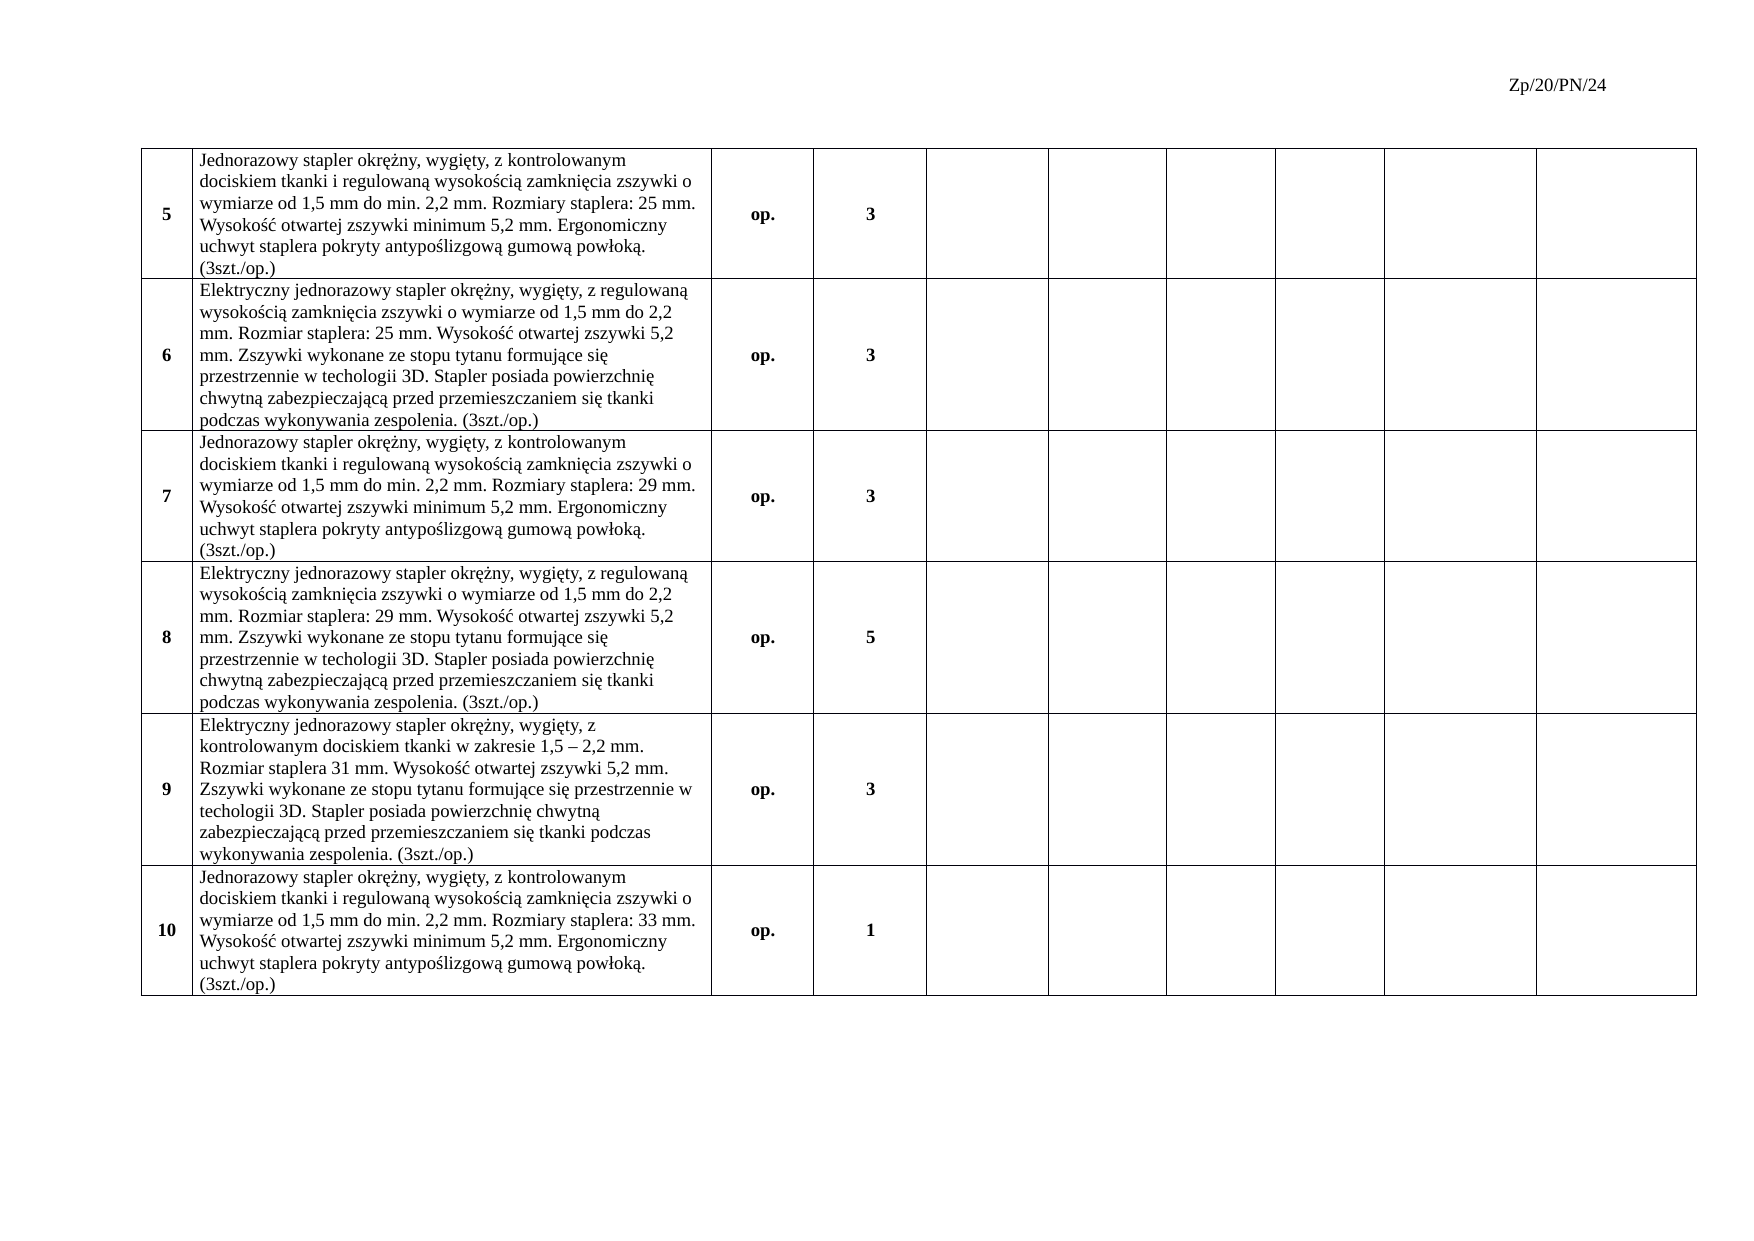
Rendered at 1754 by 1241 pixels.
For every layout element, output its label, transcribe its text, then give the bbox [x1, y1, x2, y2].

table_cell 3 [814, 149, 926, 278]
table_cell 6 [142, 279, 192, 430]
table_cell [1537, 866, 1696, 995]
table_cell [1276, 714, 1384, 864]
table_cell 3 [814, 431, 926, 561]
table_cell op. [712, 562, 813, 712]
table_cell [1385, 714, 1536, 864]
table_cell 9 [142, 714, 192, 864]
table_cell 5 [142, 149, 192, 278]
table_cell [1167, 562, 1275, 712]
table_cell [1049, 562, 1166, 712]
table_cell [1385, 866, 1536, 995]
table_cell [1167, 149, 1275, 278]
table_cell op. [712, 714, 813, 864]
table_cell 5 [814, 562, 926, 712]
table_cell [1049, 279, 1166, 430]
table_cell [1385, 279, 1536, 430]
table_cell Jednorazowy stapler okrężny, wygięty, z kontrolowanym dociskiem tkanki i regulowaną wysokością zamknięcia zszywki o wymiarze od 1,5 mm do min. 2,2 mm. Rozmiary staplera: 25 mm. Wysokość otwartej zszywki minimum 5,2 mm. Ergonomiczny uchwyt staplera pokryty antypoślizgową gumową powłoką. (3szt./op.) [193, 149, 711, 278]
table_cell [1537, 562, 1696, 712]
table_cell [927, 866, 1048, 995]
table_cell [1276, 562, 1384, 712]
table_cell 8 [142, 562, 192, 712]
table_cell [1276, 279, 1384, 430]
table_cell [1385, 431, 1536, 561]
table_cell [1537, 149, 1696, 278]
table_cell [1049, 714, 1166, 864]
table_cell Elektryczny jednorazowy stapler okrężny, wygięty, z regulowaną wysokością zamknięcia zszywki o wymiarze od 1,5 mm do 2,2 mm. Rozmiar staplera: 29 mm. Wysokość otwartej zszywki 5,2 mm. Zszywki wykonane ze stopu tytanu formujące się przestrzennie w techologii 3D. Stapler posiada powierzchnię chwytną zabezpieczającą przed przemieszczaniem się tkanki podczas wykonywania zespolenia. (3szt./op.) [193, 562, 711, 712]
table_cell Elektryczny jednorazowy stapler okrężny, wygięty, z kontrolowanym dociskiem tkanki w zakresie 1,5 – 2,2 mm. Rozmiar staplera 31 mm. Wysokość otwartej zszywki 5,2 mm. Zszywki wykonane ze stopu tytanu formujące się przestrzennie w techologii 3D. Stapler posiada powierzchnię chwytną zabezpieczającą przed przemieszczaniem się tkanki podczas wykonywania zespolenia. (3szt./op.) [193, 714, 711, 864]
table_cell [927, 279, 1048, 430]
table_cell op. [712, 866, 813, 995]
table_cell [1049, 431, 1166, 561]
table_cell [1537, 431, 1696, 561]
table_cell op. [712, 431, 813, 561]
table_cell 1 [814, 866, 926, 995]
table_cell 10 [142, 866, 192, 995]
table_cell [1167, 866, 1275, 995]
table_cell [1385, 149, 1536, 278]
table_cell [927, 714, 1048, 864]
table_cell Elektryczny jednorazowy stapler okrężny, wygięty, z regulowaną wysokością zamknięcia zszywki o wymiarze od 1,5 mm do 2,2 mm. Rozmiar staplera: 25 mm. Wysokość otwartej zszywki 5,2 mm. Zszywki wykonane ze stopu tytanu formujące się przestrzennie w techologii 3D. Stapler posiada powierzchnię chwytną zabezpieczającą przed przemieszczaniem się tkanki podczas wykonywania zespolenia. (3szt./op.) [193, 279, 711, 430]
table_cell [1276, 149, 1384, 278]
table_cell [1049, 149, 1166, 278]
table_cell [1537, 279, 1696, 430]
table_cell Jednorazowy stapler okrężny, wygięty, z kontrolowanym dociskiem tkanki i regulowaną wysokością zamknięcia zszywki o wymiarze od 1,5 mm do min. 2,2 mm. Rozmiary staplera: 29 mm. Wysokość otwartej zszywki minimum 5,2 mm. Ergonomiczny uchwyt staplera pokryty antypoślizgową gumową powłoką. (3szt./op.) [193, 431, 711, 561]
table_cell [1167, 279, 1275, 430]
table_cell [1167, 431, 1275, 561]
table_cell [1049, 866, 1166, 995]
table_cell op. [712, 279, 813, 430]
table_cell [1537, 714, 1696, 864]
table_cell 3 [814, 714, 926, 864]
table_cell [927, 431, 1048, 561]
table_cell [1276, 866, 1384, 995]
table_cell [1385, 562, 1536, 712]
table_cell Jednorazowy stapler okrężny, wygięty, z kontrolowanym dociskiem tkanki i regulowaną wysokością zamknięcia zszywki o wymiarze od 1,5 mm do min. 2,2 mm. Rozmiary staplera: 33 mm. Wysokość otwartej zszywki minimum 5,2 mm. Ergonomiczny uchwyt staplera pokryty antypoślizgową gumową powłoką. (3szt./op.) [193, 866, 711, 995]
table_cell [1276, 431, 1384, 561]
table_cell 3 [814, 279, 926, 430]
table_cell [1167, 714, 1275, 864]
table_cell [927, 562, 1048, 712]
table_cell op. [712, 149, 813, 278]
table_cell [927, 149, 1048, 278]
table_cell 7 [142, 431, 192, 561]
